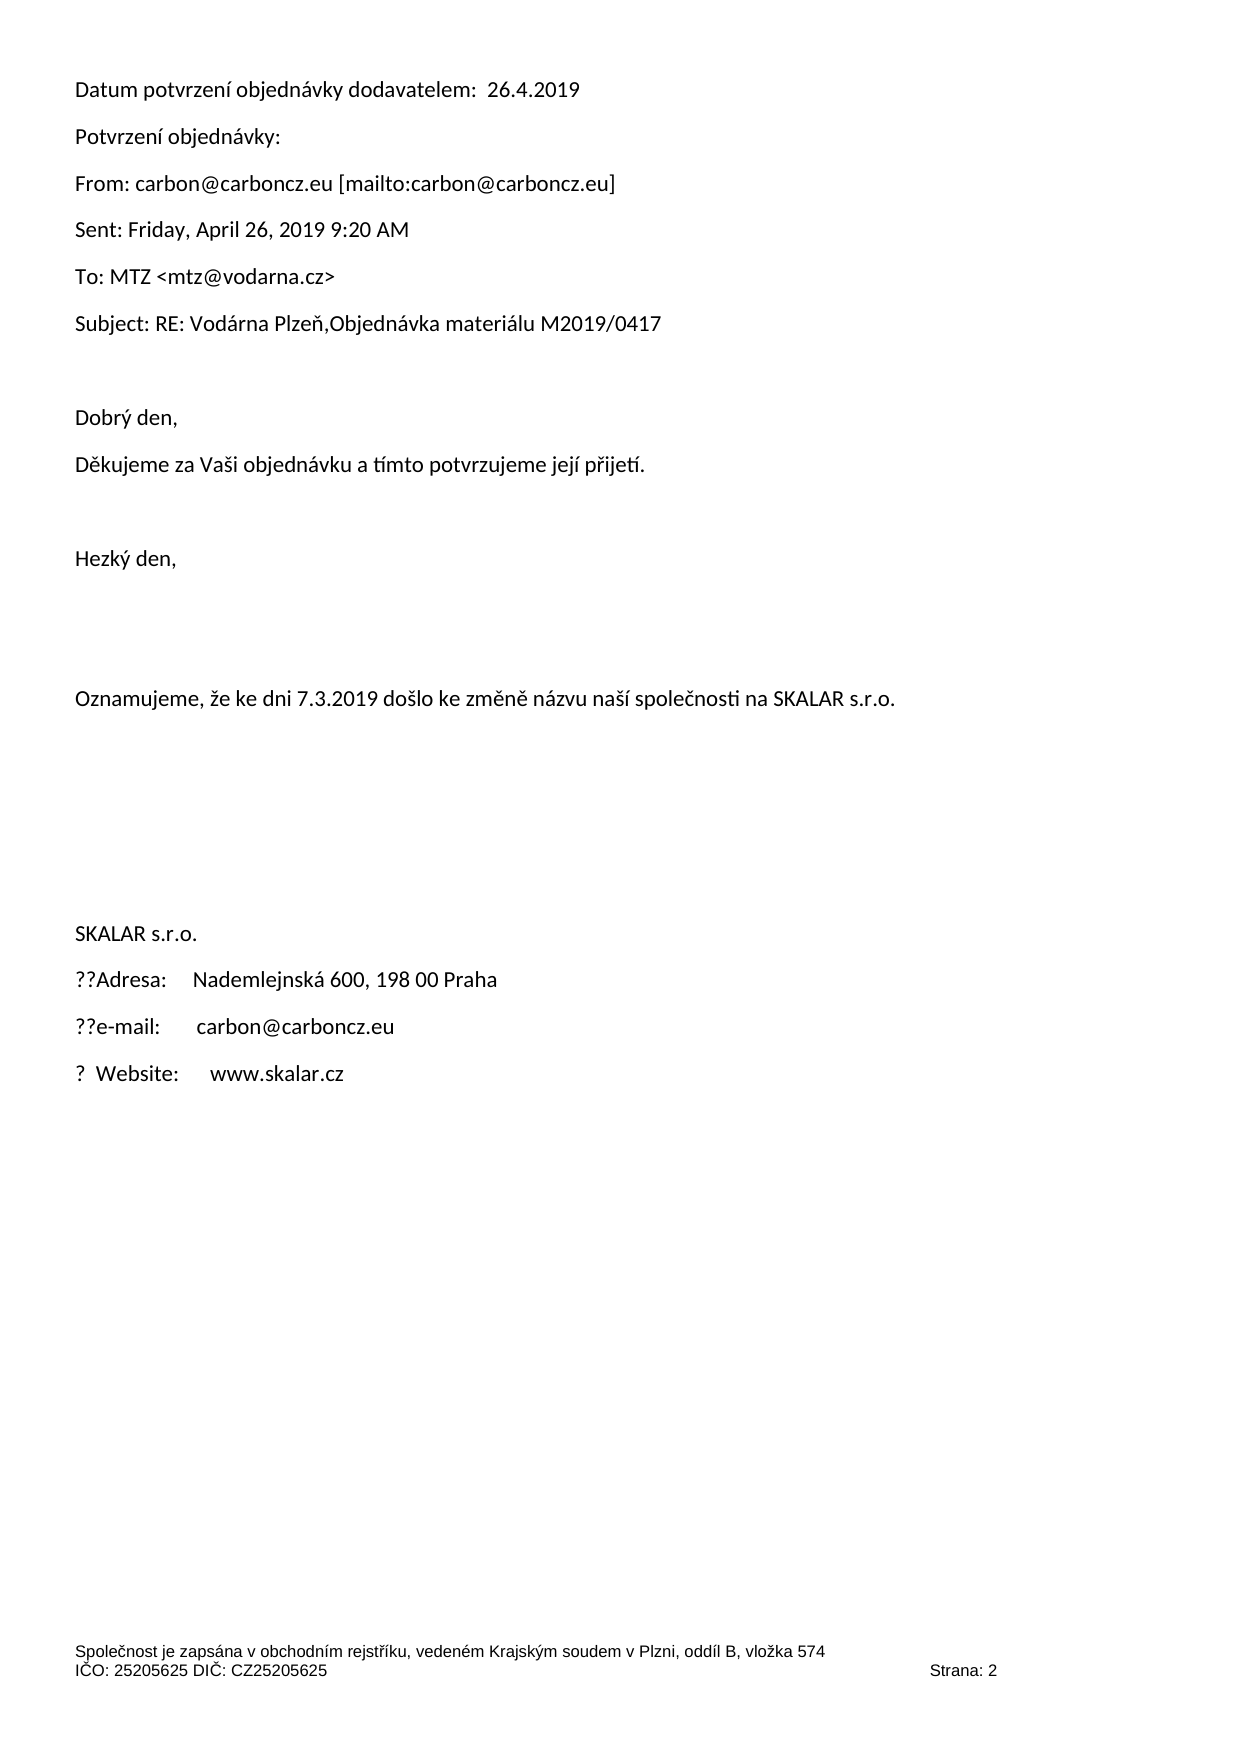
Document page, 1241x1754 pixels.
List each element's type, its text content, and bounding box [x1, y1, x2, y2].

text ??e-mail: carbon@carboncz.eu [75, 1012, 1165, 1041]
text ??Adresa: Nademlejnská 600, 198 00 Praha [75, 966, 1165, 994]
text Potvrzení objednávky: [75, 122, 1165, 150]
text Subject: RE: Vodárna Plzeň,Objednávka materiálu M2019/0417 [75, 309, 1165, 337]
text Hezký den, [75, 544, 1165, 572]
text Oznamujeme, že ke dni 7.3.2019 došlo ke změně názvu naší společnosti na SKALAR s.r.o. [75, 684, 1165, 712]
text Sent: Friday, April 26, 2019 9:20 AM [75, 216, 1165, 244]
text From: carbon@carboncz.eu [mailto:carbon@carboncz.eu] [75, 169, 1165, 197]
text ? Website: www.skalar.cz [75, 1059, 1165, 1087]
text To: MTZ <mtz@vodarna.cz> [75, 262, 1165, 291]
text SKALAR s.r.o. [75, 919, 1165, 947]
text Děkujeme za Vaši objednávku a tímto potvrzujeme její přijetí. [75, 450, 1165, 478]
text Datum potvrzení objednávky dodavatelem: 26.4.2019 [75, 75, 1165, 103]
text Dobrý den, [75, 403, 1165, 431]
